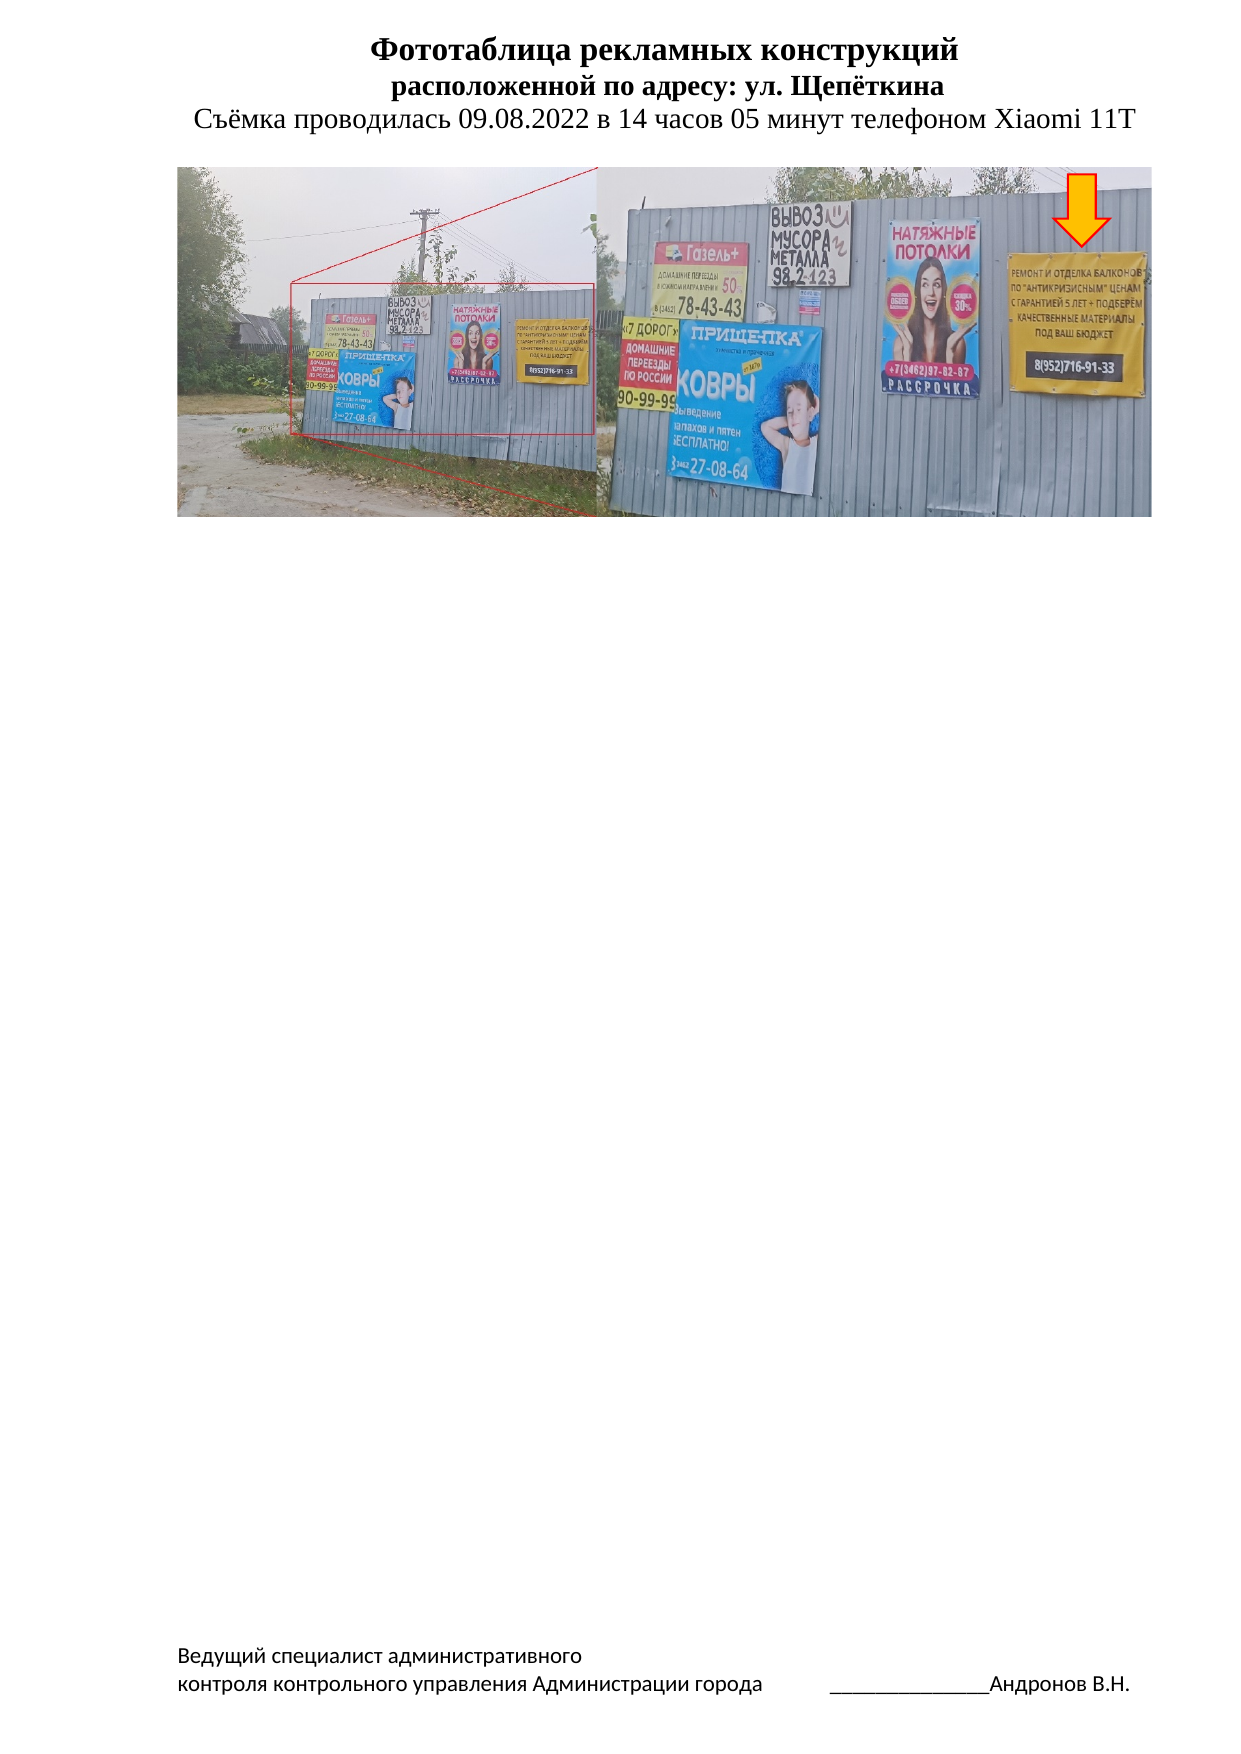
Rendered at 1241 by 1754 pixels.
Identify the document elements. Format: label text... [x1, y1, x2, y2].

picture [177, 167, 1152, 517]
text Фототаблица рекламных конструкций [177, 29, 1152, 68]
text Съёмка проводилась 09.08.2022 в 14 часов 05 минут телефоном Xiaomi 11Т [177, 101, 1152, 135]
text расположенной по адресу: ул. Щепёткина [118, 68, 1152, 101]
